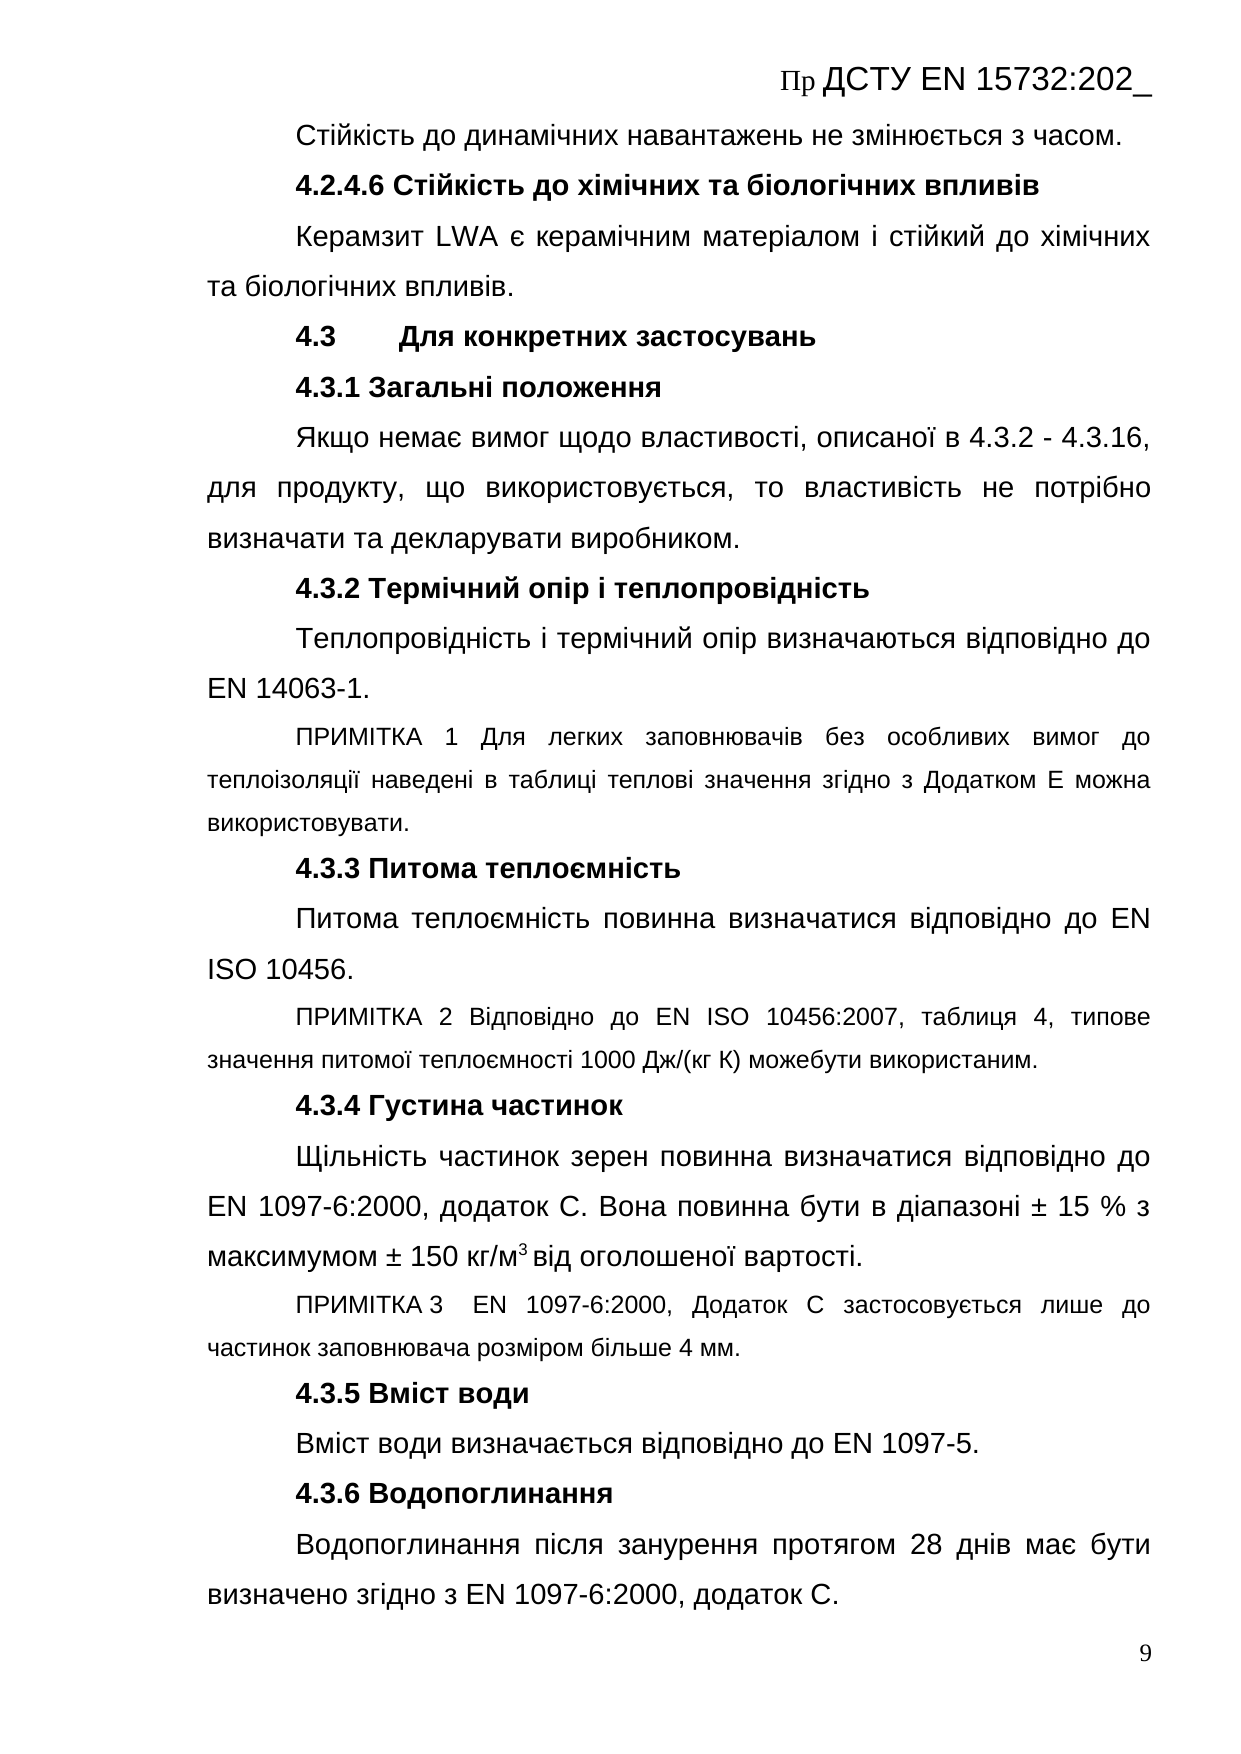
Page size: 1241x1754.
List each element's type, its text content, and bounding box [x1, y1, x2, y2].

text 4.2.4.6 Стійкість до хімічних та біологічних впливів [207, 168, 1152, 202]
text Якщо немає вимог щодо властивості, описаної в 4.3.2 - 4.3.16, для продукту, що використовується, то властивість не потрібно визначати та декларувати виробником. [207, 420, 1152, 554]
text 4.3.5 Вміст води [207, 1376, 1152, 1409]
text ПРИМІТКА 2 Відповідно до EN ISO 10456:2007, таблиця 4, типове значення питомої теплоємності 1000 Дж/(кг К) можебути використаним. [207, 1002, 1152, 1074]
text 4.3.6 Водопоглинання [207, 1477, 1152, 1510]
text 4.3 Для конкретних застосувань [207, 319, 1152, 353]
text 4.3.2 Термічний опір і теплопровідність [207, 571, 1152, 604]
text ПРИМІТКА 3 EN 1097-6:2000, Додаток С застосовується лише до частинок заповнювача розміром більше 4 мм. [207, 1290, 1152, 1362]
text 4.3.3 Питома теплоємність [207, 851, 1152, 885]
text Теплопровідність і термічний опір визначаються відповідно до EN 14063-1. [207, 621, 1152, 705]
text Питома теплоємність повинна визначатися відповідно до EN ISO 10456. [207, 902, 1152, 985]
text 4.3.4 Густина частинок [207, 1088, 1152, 1122]
text Керамзит LWA є керамічним матеріалом і стійкий до хімічних та біологічних впливів. [207, 219, 1152, 303]
text Водопоглинання після занурення протягом 28 днів має бути визначено згідно з EN 1097-6:2000, додаток C. [207, 1527, 1152, 1611]
text Стійкість до динамічних навантажень не змінюється з часом. [207, 118, 1152, 152]
text Щільність частинок зерен повинна визначатися відповідно до EN 1097-6:2000, додаток C. Вона повинна бути в діапазоні ± 15 % з максимумом ± 150 кг/м3 від оголошеної вартості. [207, 1139, 1152, 1273]
text 4.3.1 Загальні положення [207, 370, 1152, 403]
text Вміст води визначається відповідно до EN 1097-5. [207, 1426, 1152, 1460]
text ПРИМІТКА 1 Для легких заповнювачів без особливих вимог до теплоізоляції наведені в таблиці теплові значення згідно з Додатком Е можна використовувати. [207, 722, 1152, 837]
